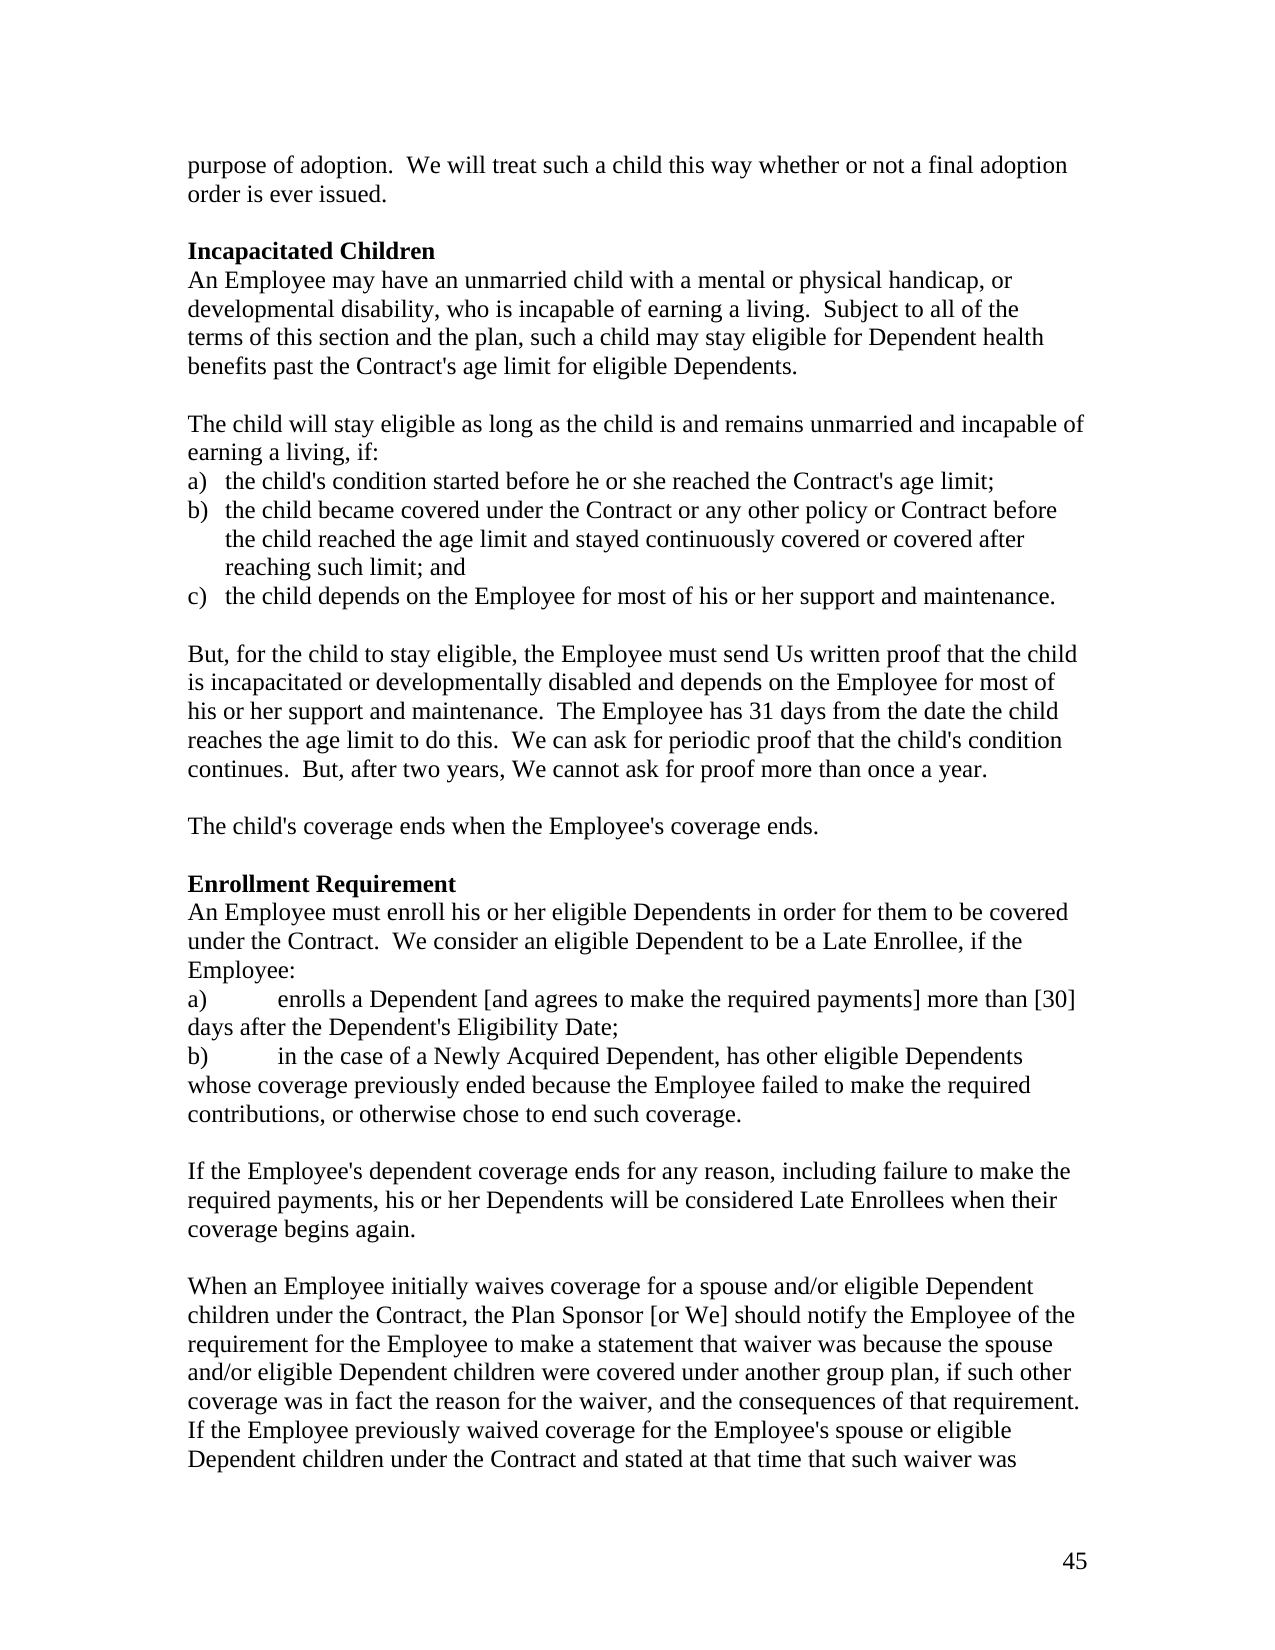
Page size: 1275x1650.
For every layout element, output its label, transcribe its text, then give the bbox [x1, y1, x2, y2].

text An Employee must enroll his or her eligible Dependents in order for them to be covered under the Contract. We consider an eligible Dependent to be a Late Enrollee, if the Employee: [187, 897, 1087, 984]
text terms of this section and the plan, such a child may stay eligible for Dependent health benefits past the Contract's age limit for eligible Dependents. [187, 322, 1087, 380]
text Incapacitated Children [187, 236, 1087, 265]
text An Employee may have an unmarried child with a mental or physical handicap, or developmental disability, who is incapable of earning a living. Subject to all of the [187, 265, 1087, 322]
text The child will stay eligible as long as the child is and remains unmarried and incapable of earning a living, if: [187, 409, 1087, 466]
text But, for the child to stay eligible, the Employee must send Us written proof that the child is incapacitated or developmentally disabled and depends on the Employee for most of his or her support and maintenance. The Employee has 31 days from the date the child reaches the age limit to do this. We can ask for periodic proof that the child's condition continues. But, after two years, We cannot ask for proof more than once a year. [187, 639, 1087, 782]
list the child's condition started before he or she reached the Contract's age limit; [187, 466, 1087, 495]
list the child depends on the Employee for most of his or her support and maintenance. [187, 581, 1087, 610]
list the child became covered under the Contract or any other policy or Contract before the child reached the age limit and stayed continuously covered or covered after reaching such limit; and [187, 495, 1087, 581]
text The child's coverage ends when the Employee's coverage ends. [187, 811, 1087, 840]
text Enrollment Requirement [187, 869, 1087, 897]
list in the case of a Newly Acquired Dependent, has other eligible Dependents whose coverage previously ended because the Employee failed to make the required contributions, or otherwise chose to end such coverage. [187, 1041, 1087, 1127]
list enrolls a Dependent [and agrees to make the required payments] more than [30] days after the Dependent's Eligibility Date; [187, 984, 1087, 1041]
text coverage begins again. [187, 1214, 1087, 1242]
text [187, 150, 1087, 207]
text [187, 1271, 1087, 1472]
text If the Employee's dependent coverage ends for any reason, including failure to make the required payments, his or her Dependents will be considered Late Enrollees when their [187, 1156, 1087, 1214]
